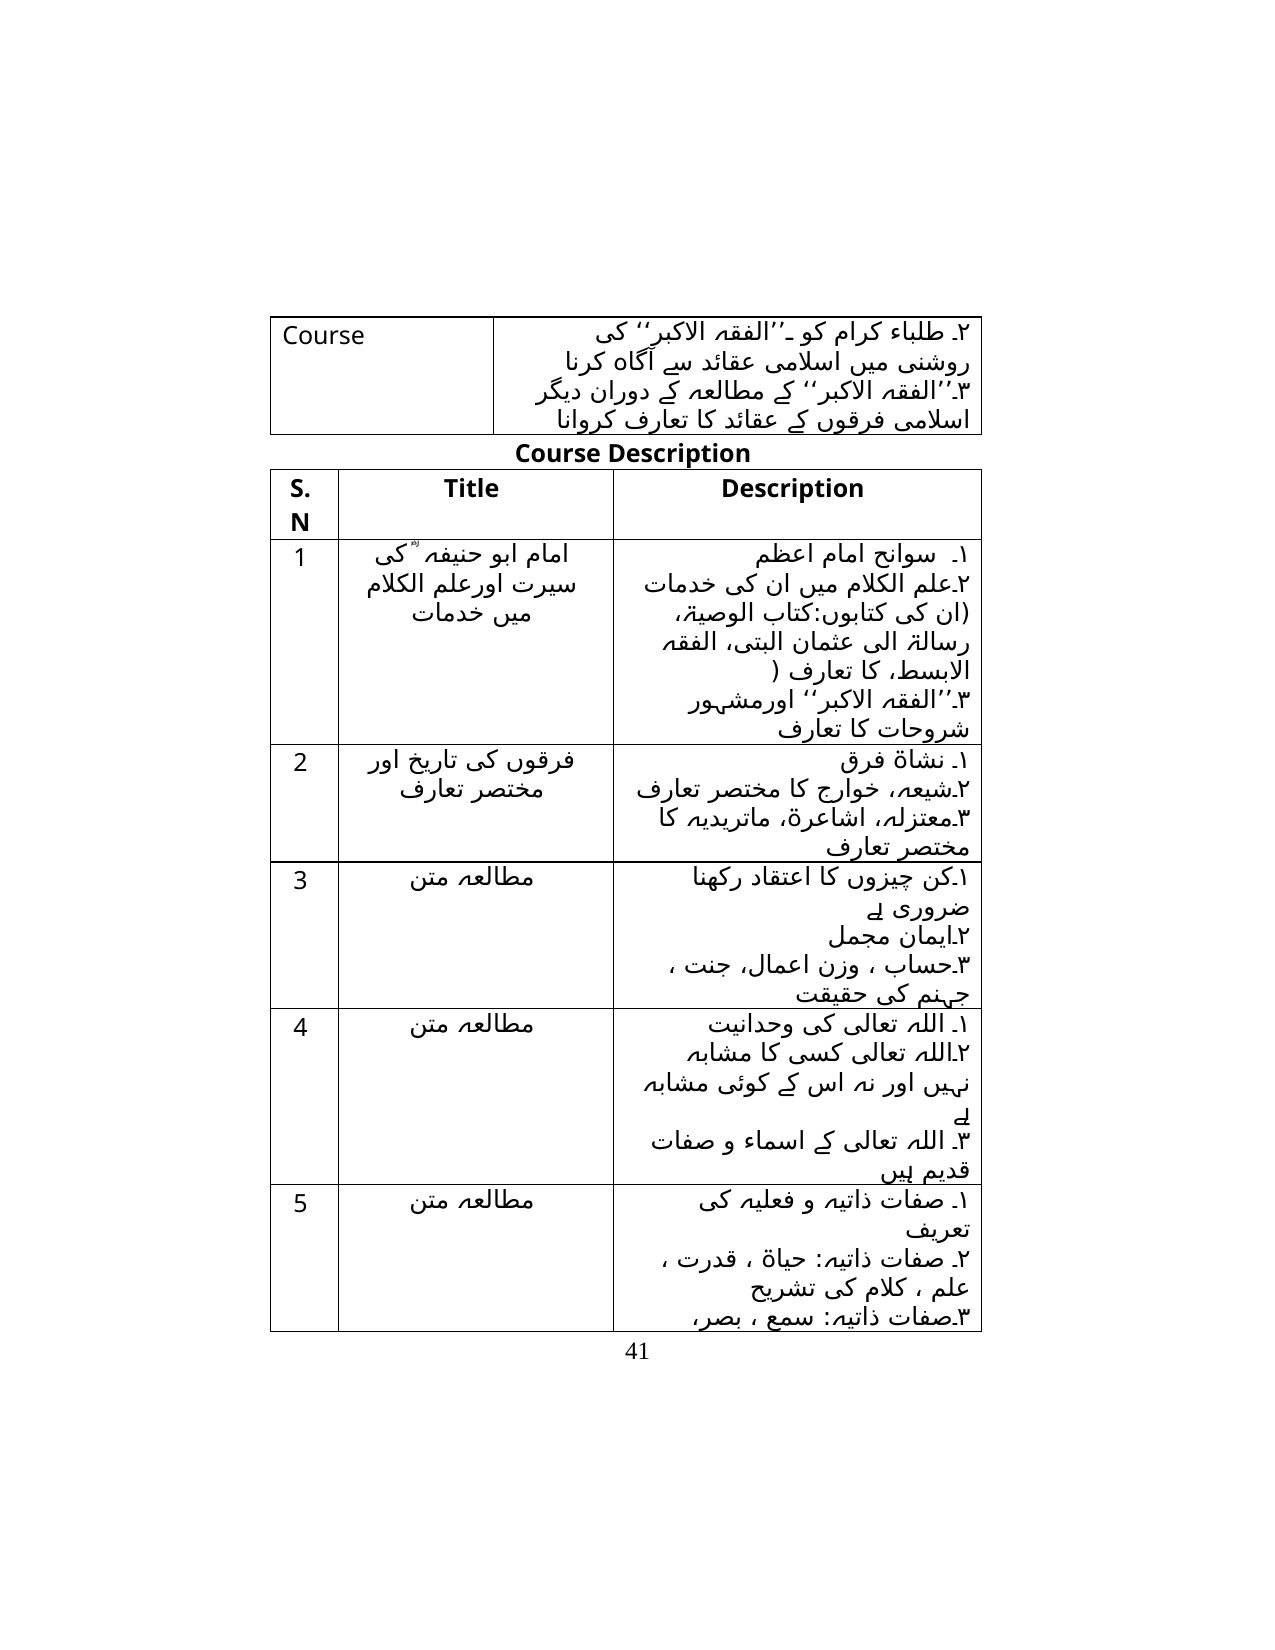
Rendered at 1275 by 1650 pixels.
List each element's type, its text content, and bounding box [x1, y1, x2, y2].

table_header Description [614, 470, 981, 538]
table_cell 2 [271, 745, 338, 861]
table_cell مطالعہ متن [339, 863, 613, 1008]
table_header Title [339, 470, 613, 538]
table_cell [494, 318, 981, 434]
text Course Description [282, 435, 984, 469]
table_cell مطالعہ متن [339, 1185, 613, 1331]
table_cell ۱۔کن چیزوں کا اعتقاد رکھنا ضروری ہے ۲۔ایمان مجمل ۳۔حساب ، وزن اعمال، جنت ، جہنم کی حقیقت [614, 863, 981, 1008]
table_cell 3 [271, 863, 338, 1008]
table_cell ۱۔ نشاۃ فرق ۲۔شیعہ، خوارج کا مختصر تعارف ۳۔معتزلہ، اشاعرۃ، ماتریدیہ کا مختصر تعارف [614, 745, 981, 861]
table_cell فرقوں کی تاریخ اور مختصر تعارف [339, 745, 613, 861]
table_cell 5 [271, 1185, 338, 1331]
table_cell 4 [271, 1009, 338, 1184]
table_cell ۱۔ سوانح امام اعظم ۲۔علم الکلام میں ان کی خدمات (ان کی کتابوں:کتاب الوصیۃ، رسالۃ الی عثمان البتی، الفقہ الابسط، کا تعارف ( ۳۔’’الفقہ الاکبر‘‘ اورمشہور شروحات کا تعارف [614, 540, 981, 744]
table_cell مطالعہ متن [339, 1009, 613, 1184]
table_cell امام ابو حنیفہ ؓ کی سیرت اورعلم الکلام میں خدمات [339, 540, 613, 744]
table_cell ۱۔ اللہ تعالی کی وحدانیت ۲۔اللہ تعالی کسی کا مشابہ نہیں اور نہ اس کے کوئی مشابہ ہے ۳۔ اللہ تعالی کے اسماء و صفات قدیم ہیں [614, 1009, 981, 1184]
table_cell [614, 1185, 981, 1331]
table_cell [271, 318, 493, 434]
table_cell 1 [271, 540, 338, 744]
table_header S.N [271, 470, 338, 538]
